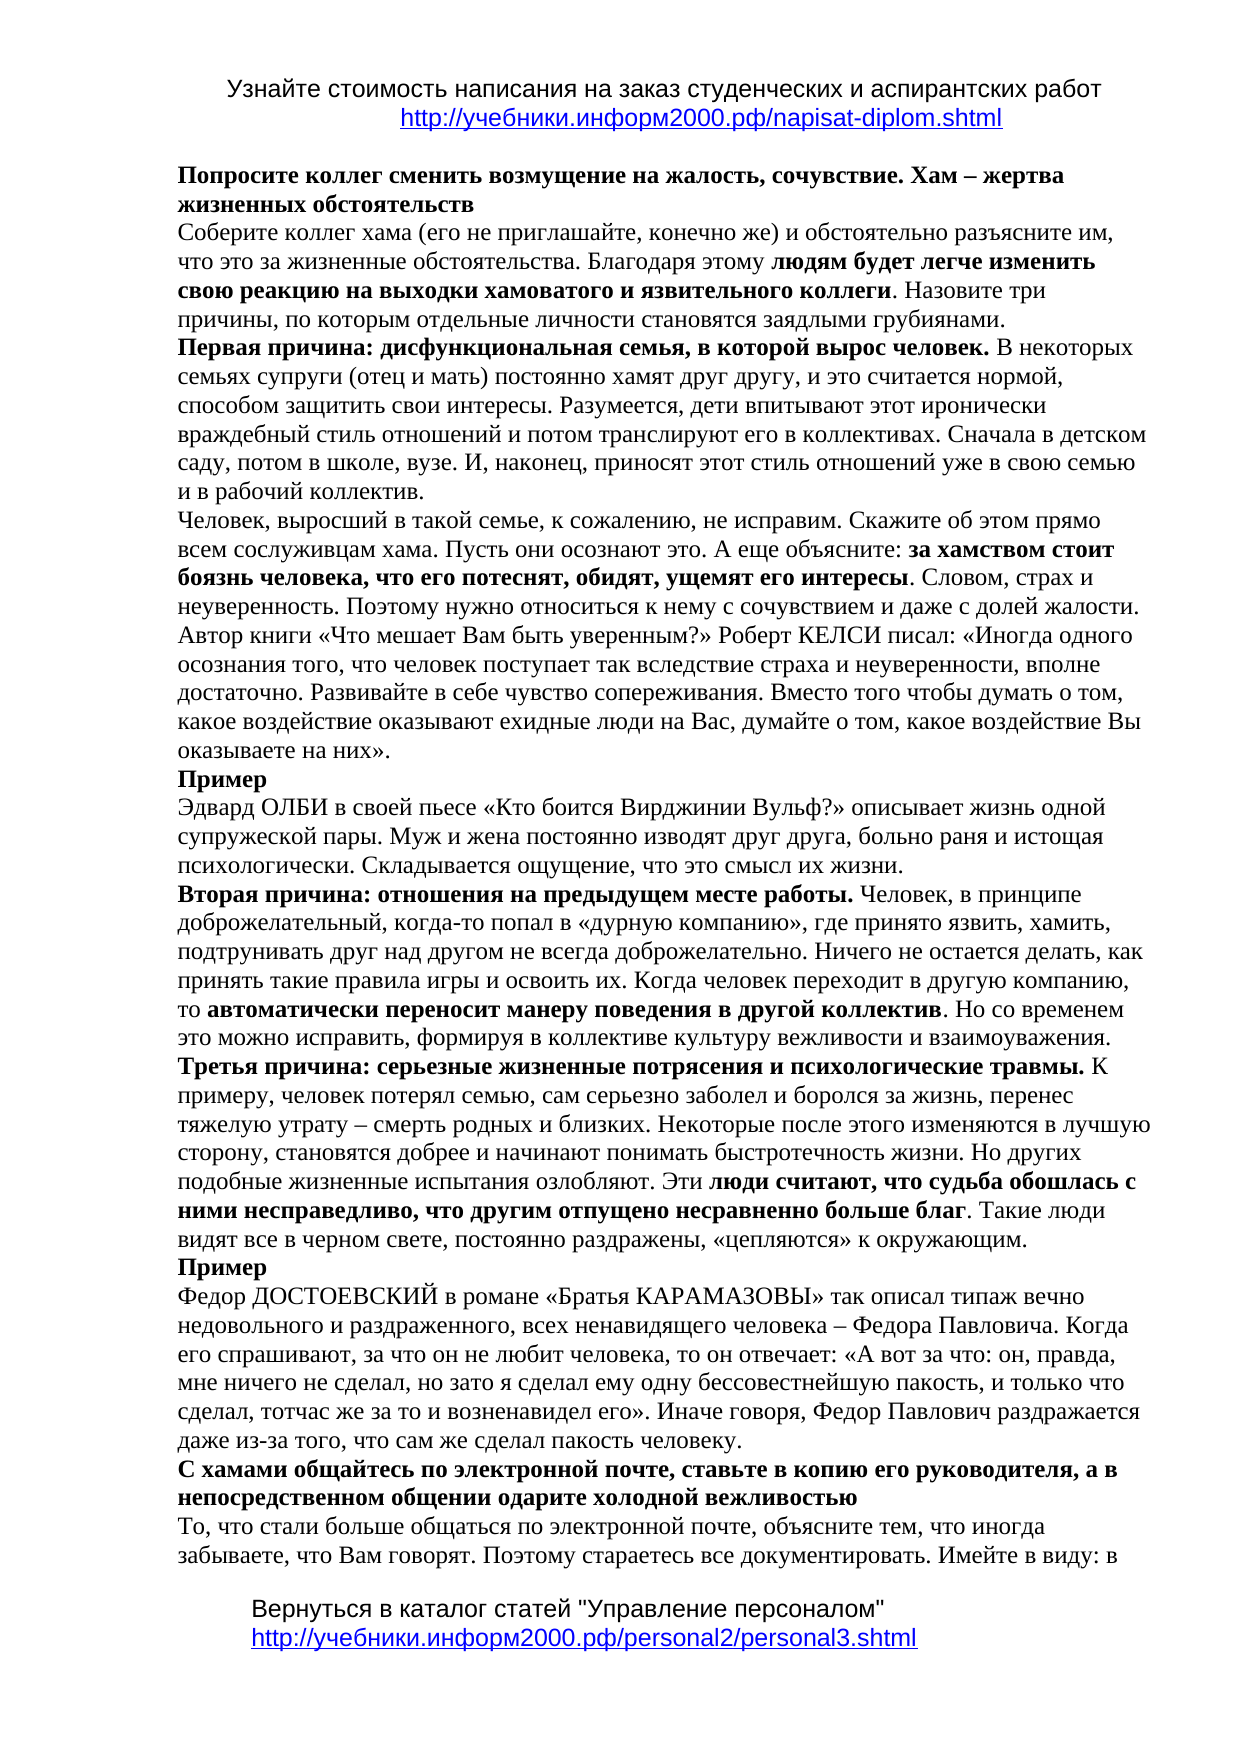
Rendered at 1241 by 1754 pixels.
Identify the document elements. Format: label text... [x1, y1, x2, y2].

text Соберите коллег хама (его не приглашайте, конечно же) и обстоятельно разъясните им, что это за жизненные обстоятельства. Благодаря этому людям будет легче изменить свою реакцию на выходки хамоватого и язвительного коллеги. Назовите три причины, по которым отдельные личности становятся заядлыми грубиянами. [177, 217, 1152, 332]
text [177, 1511, 1152, 1569]
text Пример [177, 764, 1152, 792]
text Человек, выросший в такой семье, к сожалению, не исправим. Скажите об этом прямо всем сослуживцам хама. Пусть они осознают это. А еще объясните: за хамством стоит боязнь человека, что его потеснят, обидят, ущемят его интересы. Словом, страх и неуверенность. Поэтому нужно относиться к нему с сочувствием и даже с долей жалости. Автор книги «Что мешает Вам быть уверенным?» Роберт КЕЛСИ писал: «Иногда одного осознания того, что человек поступает так вследствие страха и неуверенности, вполне достаточно. Развивайте в себе чувство сопереживания. Вместо того чтобы думать о том, какое воздействие оказывают ехидные люди на Вас, думайте о том, какое воздействие Вы оказываете на них». [177, 505, 1152, 764]
text Попросите коллег сменить возмущение на жалость, сочувствие. Хам – жертва жизненных обстоятельств [177, 160, 1152, 217]
text Федор ДОСТОЕВСКИЙ в романе «Братья КАРАМАЗОВЫ» так описал типаж вечно недовольного и раздраженного, всех ненавидящего человека – Федора Павловича. Когда его спрашивают, за что он не любит человека, то он отвечает: «А вот за что: он, правда, мне ничего не сделал, но зато я сделал ему одну бессовестнейшую пакость, и только что сделал, тотчас же за то и возненавидел его». Иначе говоря, Федор Павлович раздражается даже из-за того, что сам же сделал пакость человеку. [177, 1281, 1152, 1454]
text Пример [177, 1252, 1152, 1281]
text С хамами общайтесь по электронной почте, ставьте в копию его руководителя, а в непосредственном общении одарите холодной вежливостью [177, 1454, 1152, 1511]
text Вторая причина: отношения на предыдущем месте работы. Человек, в принципе доброжелательный, когда-то попал в «дурную компанию», где принято язвить, хамить, подтрунивать друг над другом не всегда доброжелательно. Ничего не остается делать, как принять такие правила игры и освоить их. Когда человек переходит в другую компанию, то автоматически переносит манеру поведения в другой коллектив. Но со временем это можно исправить, формируя в коллективе культуру вежливости и взаимоуважения. [177, 879, 1152, 1051]
text Эдвард ОЛБИ в своей пьесе «Кто боится Вирджинии Вульф?» описывает жизнь одной супружеской пары. Муж и жена постоянно изводят друг друга, больно раня и истощая психологически. Складывается ощущение, что это смысл их жизни. [177, 792, 1152, 879]
text Третья причина: серьезные жизненные потрясения и психологические травмы. К примеру, человек потерял семью, сам серьезно заболел и боролся за жизнь, перенес тяжелую утрату – смерть родных и близких. Некоторые после этого изменяются в лучшую сторону, становятся добрее и начинают понимать быстротечность жизни. Но других подобные жизненные испытания озлобляют. Эти люди считают, что судьба обошлась с ними несправедливо, что другим отпущено несравненно больше благ. Такие люди видят все в черном свете, постоянно раздражены, «цепляются» к окружающим. [177, 1051, 1152, 1252]
text Первая причина: дисфункциональная семья, в которой вырос человек. В некоторых семьях супруги (отец и мать) постоянно хамят друг другу, и это считается нормой, способом защитить свои интересы. Разумеется, дети впитывают этот иронически враждебный стиль отношений и потом транслируют его в коллективах. Сначала в детском саду, потом в школе, вузе. И, наконец, приносят этот стиль отношений уже в свою семью и в рабочий коллектив. [177, 332, 1152, 505]
